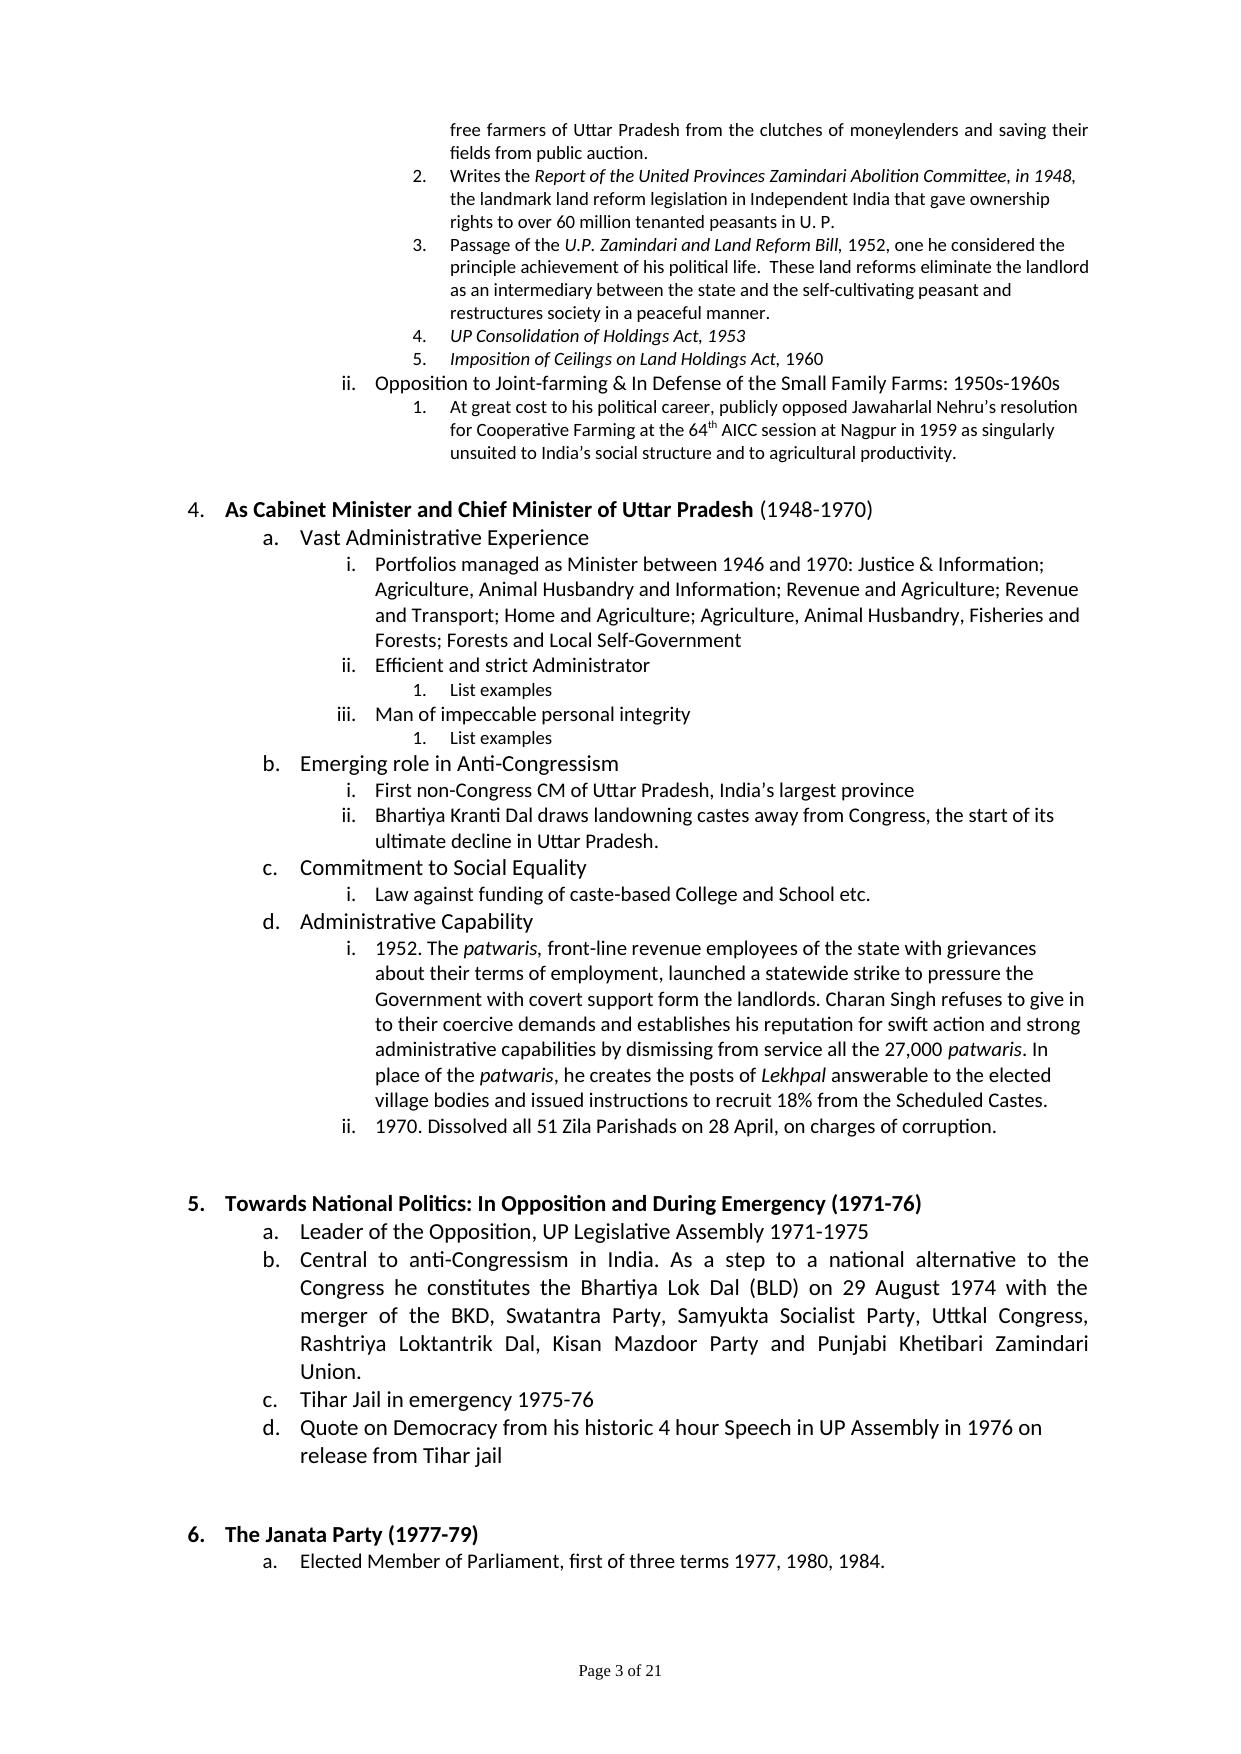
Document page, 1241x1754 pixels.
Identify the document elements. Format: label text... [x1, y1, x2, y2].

list The Janata Party (1977-79) [187, 1520, 1090, 1548]
list Bhartiya Kranti Dal draws landowning castes away from Congress, the start of its ultimate decline in Uttar Pradesh. [356, 803, 1090, 853]
list Vast Administrative Experience [262, 523, 1090, 551]
list Emerging role in Anti-Congressism [262, 749, 1090, 777]
list UP Consolidation of Holdings Act, 1953 [412, 324, 1090, 347]
list List examples [412, 726, 1090, 749]
list List examples [412, 678, 1090, 701]
list Towards National Politics: In Opposition and During Emergency (1971-76) [187, 1189, 1090, 1217]
list Writes the Report of the United Provinces Zamindari Abolition Committee, in 1948, the landmark land reform legislation in Independent India that gave ownership rights to over 60 million tenanted peasants in U. P. [412, 164, 1090, 233]
list Law against funding of caste-based College and School etc. [356, 882, 1090, 907]
list Man of impeccable personal integrity [356, 701, 1090, 726]
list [412, 118, 1090, 164]
list First non-Congress CM of Uttar Pradesh, India’s largest province [356, 777, 1090, 803]
list As Cabinet Minister and Chief Minister of Uttar Pradesh (1948-1970) [187, 495, 1090, 523]
list Administrative Capability [262, 907, 1090, 935]
list Opposition to Joint-farming & In Defense of the Small Family Farms: 1950s-1960s [356, 370, 1090, 396]
list Tihar Jail in emergency 1975-76 [262, 1385, 1090, 1413]
list 1952. The patwaris, front-line revenue employees of the state with grievances about their terms of employment, launched a statewide strike to pressure the Government with covert support form the landlords. Charan Singh refuses to give in to their coercive demands and establishes his reputation for swift action and strong administrative capabilities by dismissing from service all the 27,000 patwaris. In place of the patwaris, he creates the posts of Lekhpal answerable to the elected village bodies and issued instructions to recruit 18% from the Scheduled Castes. [356, 935, 1090, 1113]
list Quote on Democracy from his historic 4 hour Speech in UP Assembly in 1976 on release from Tihar jail [262, 1413, 1090, 1469]
list Passage of the U.P. Zamindari and Land Reform Bill, 1952, one he considered the principle achievement of his political life. These land reforms eliminate the landlord as an intermediary between the state and the self-cultivating peasant and restructures society in a peaceful manner. [412, 233, 1090, 324]
list Commitment to Social Equality [262, 853, 1090, 882]
list Imposition of Ceilings on Land Holdings Act, 1960 [412, 347, 1090, 370]
list Central to anti-Congressism in India. As a step to a national alternative to the Congress he constitutes the Bhartiya Lok Dal (BLD) on 29 August 1974 with the merger of the BKD, Swatantra Party, Samyukta Socialist Party, Uttkal Congress, Rashtriya Loktantrik Dal, Kisan Mazdoor Party and Punjabi Khetibari Zamindari Union. [262, 1245, 1090, 1385]
list Leader of the Opposition, UP Legislative Assembly 1971-1975 [262, 1217, 1090, 1245]
list Efficient and strict Administrator [356, 653, 1090, 678]
list At great cost to his political career, publicly opposed Jawaharlal Nehru’s resolution for Cooperative Farming at the 64th AICC session at Nagpur in 1959 as singularly unsuited to India’s social structure and to agricultural productivity. [412, 396, 1090, 464]
list Portfolios managed as Minister between 1946 and 1970: Justice & Information; Agriculture, Animal Husbandry and Information; Revenue and Agriculture; Revenue and Transport; Home and Agriculture; Agriculture, Animal Husbandry, Fisheries and Forests; Forests and Local Self-Government [356, 551, 1090, 653]
list Elected Member of Parliament, first of three terms 1977, 1980, 1984. [262, 1548, 1090, 1574]
list 1970. Dissolved all 51 Zila Parishads on 28 April, on charges of corruption. [356, 1113, 1090, 1138]
